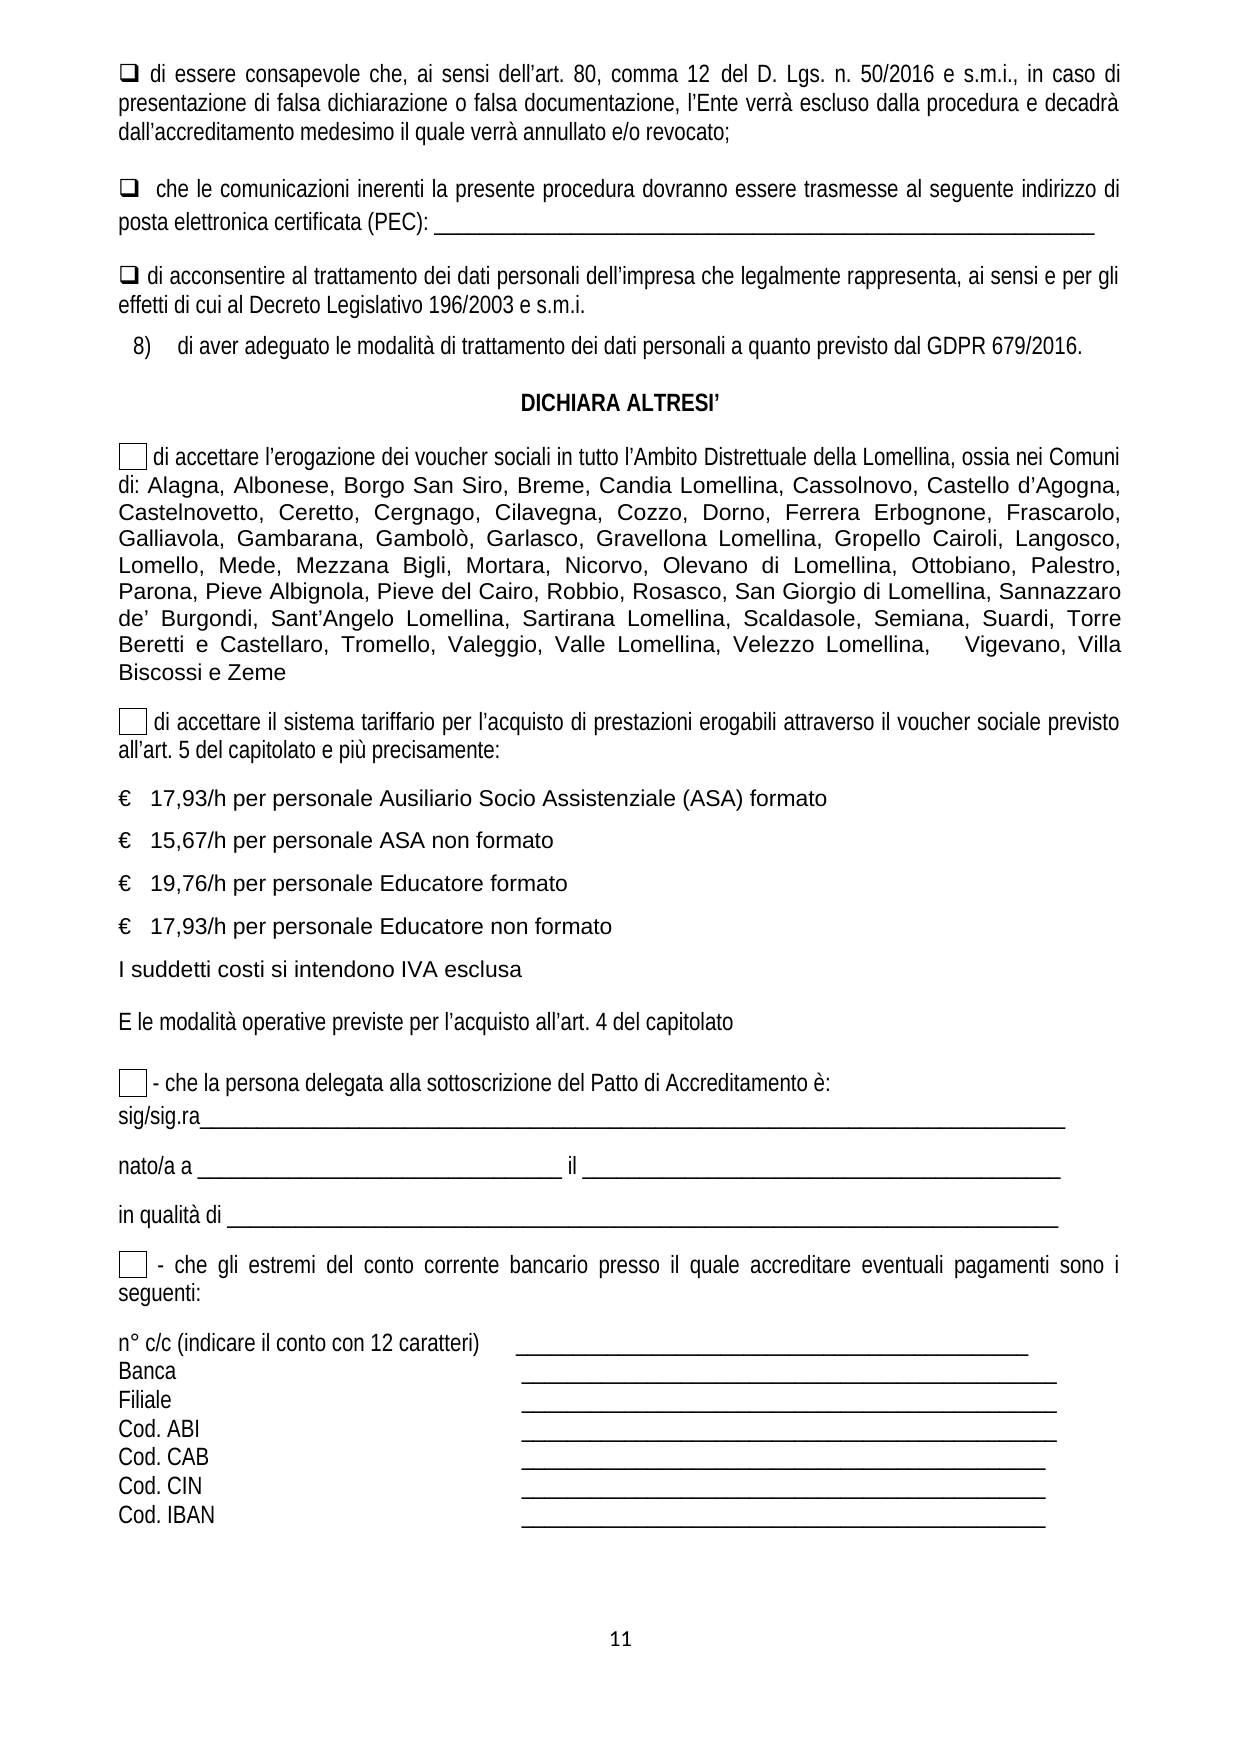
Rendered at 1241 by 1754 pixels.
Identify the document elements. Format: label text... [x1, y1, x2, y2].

text di acconsentire al trattamento dei dati personali dell’impresa che legalmente rappresenta, ai sensi e per gli effetti di cui al Decreto Legislativo 196/2003 e s.m.i. [118, 261, 1122, 318]
text € 15,67/h per personale ASA non formato [118, 827, 1122, 854]
text Cod. CIN ______________________________________________ [118, 1471, 1122, 1499]
list di aver adeguato le modalità di trattamento dei dati personali a quanto previsto dal GDPR 679/2016. [133, 331, 1122, 359]
text nato/a a ________________________________ il __________________________________________ [118, 1151, 1122, 1179]
text Filiale _______________________________________________ [118, 1385, 1122, 1414]
text - che la persona delegata alla sottoscrizione del Patto di Accreditamento è: [118, 1068, 1122, 1097]
text di accettare il sistema tariffario per l’acquisto di prestazioni erogabili attraverso il voucher sociale previsto all’art. 5 del capitolato e più precisamente: [118, 707, 1122, 764]
text n° c/c (indicare il conto con 12 caratteri) _____________________________________________ [118, 1328, 1122, 1356]
text in qualità di _________________________________________________________________________ [118, 1200, 1122, 1229]
text Cod. ABI _______________________________________________ [118, 1414, 1122, 1442]
text di accettare l’erogazione dei voucher sociali in tutto l’Ambito Distrettuale della Lomellina, ossia nei Comuni di: Alagna, Albonese, Borgo San Siro, Breme, Candia Lomellina, Cassolnovo, Castello d’Agogna, Castelnovetto, Ceretto, Cergnago, Cilavegna, Cozzo, Dorno, Ferrera Erbognone, Frascarolo, Galliavola, Gambarana, Gambolò, Garlasco, Gravellona Lomellina, Gropello Cairoli, Langosco, Lomello, Mede, Mezzana Bigli, Mortara, Nicorvo, Olevano di Lomellina, Ottobiano, Palestro, Parona, Pieve Albignola, Pieve del Cairo, Robbio, Rosasco, San Giorgio di Lomellina, Sannazzaro de’ Burgondi, Sant’Angelo Lomellina, Sartirana Lomellina, Scaldasole, Semiana, Suardi, Torre Beretti e Castellaro, Tromello, Valeggio, Valle Lomellina, Velezzo Lomellina, Vigevano, Villa Biscossi e Zeme [118, 442, 1122, 686]
text € 17,93/h per personale Ausiliario Socio Assistenziale (ASA) formato [118, 785, 1122, 811]
text sig/sig.ra____________________________________________________________________________ [118, 1101, 1122, 1130]
text E le modalità operative previste per l’acquisto all’art. 4 del capitolato [118, 1007, 1122, 1035]
text di essere consapevole che, ai sensi dell’art. 80, comma 12 del D. Lgs. n. 50/2016 e s.m.i., in caso di presentazione di falsa dichiarazione o falsa documentazione, l’Ente verrà escluso dalla procedura e decadrà dall’accreditamento medesimo il quale verrà annullato e/o revocato; [118, 59, 1122, 145]
text che le comunicazioni inerenti la presente procedura dovranno essere trasmesse al seguente indirizzo di posta elettronica certificata (PEC): __________________________________________________________ [118, 174, 1122, 236]
text - che gli estremi del conto corrente bancario presso il quale accreditare eventuali pagamenti sono i seguenti: [118, 1249, 1122, 1307]
text € 17,93/h per personale Educatore non formato [118, 913, 1122, 939]
text Cod. CAB ______________________________________________ [118, 1442, 1122, 1471]
text Cod. IBAN ______________________________________________ [118, 1499, 1122, 1528]
text DICHIARA ALTRESI’ [118, 388, 1122, 417]
text I suddetti costi si intendono IVA esclusa [118, 956, 1122, 982]
text Banca _______________________________________________ [118, 1356, 1122, 1385]
text € 19,76/h per personale Educatore formato [118, 870, 1122, 897]
